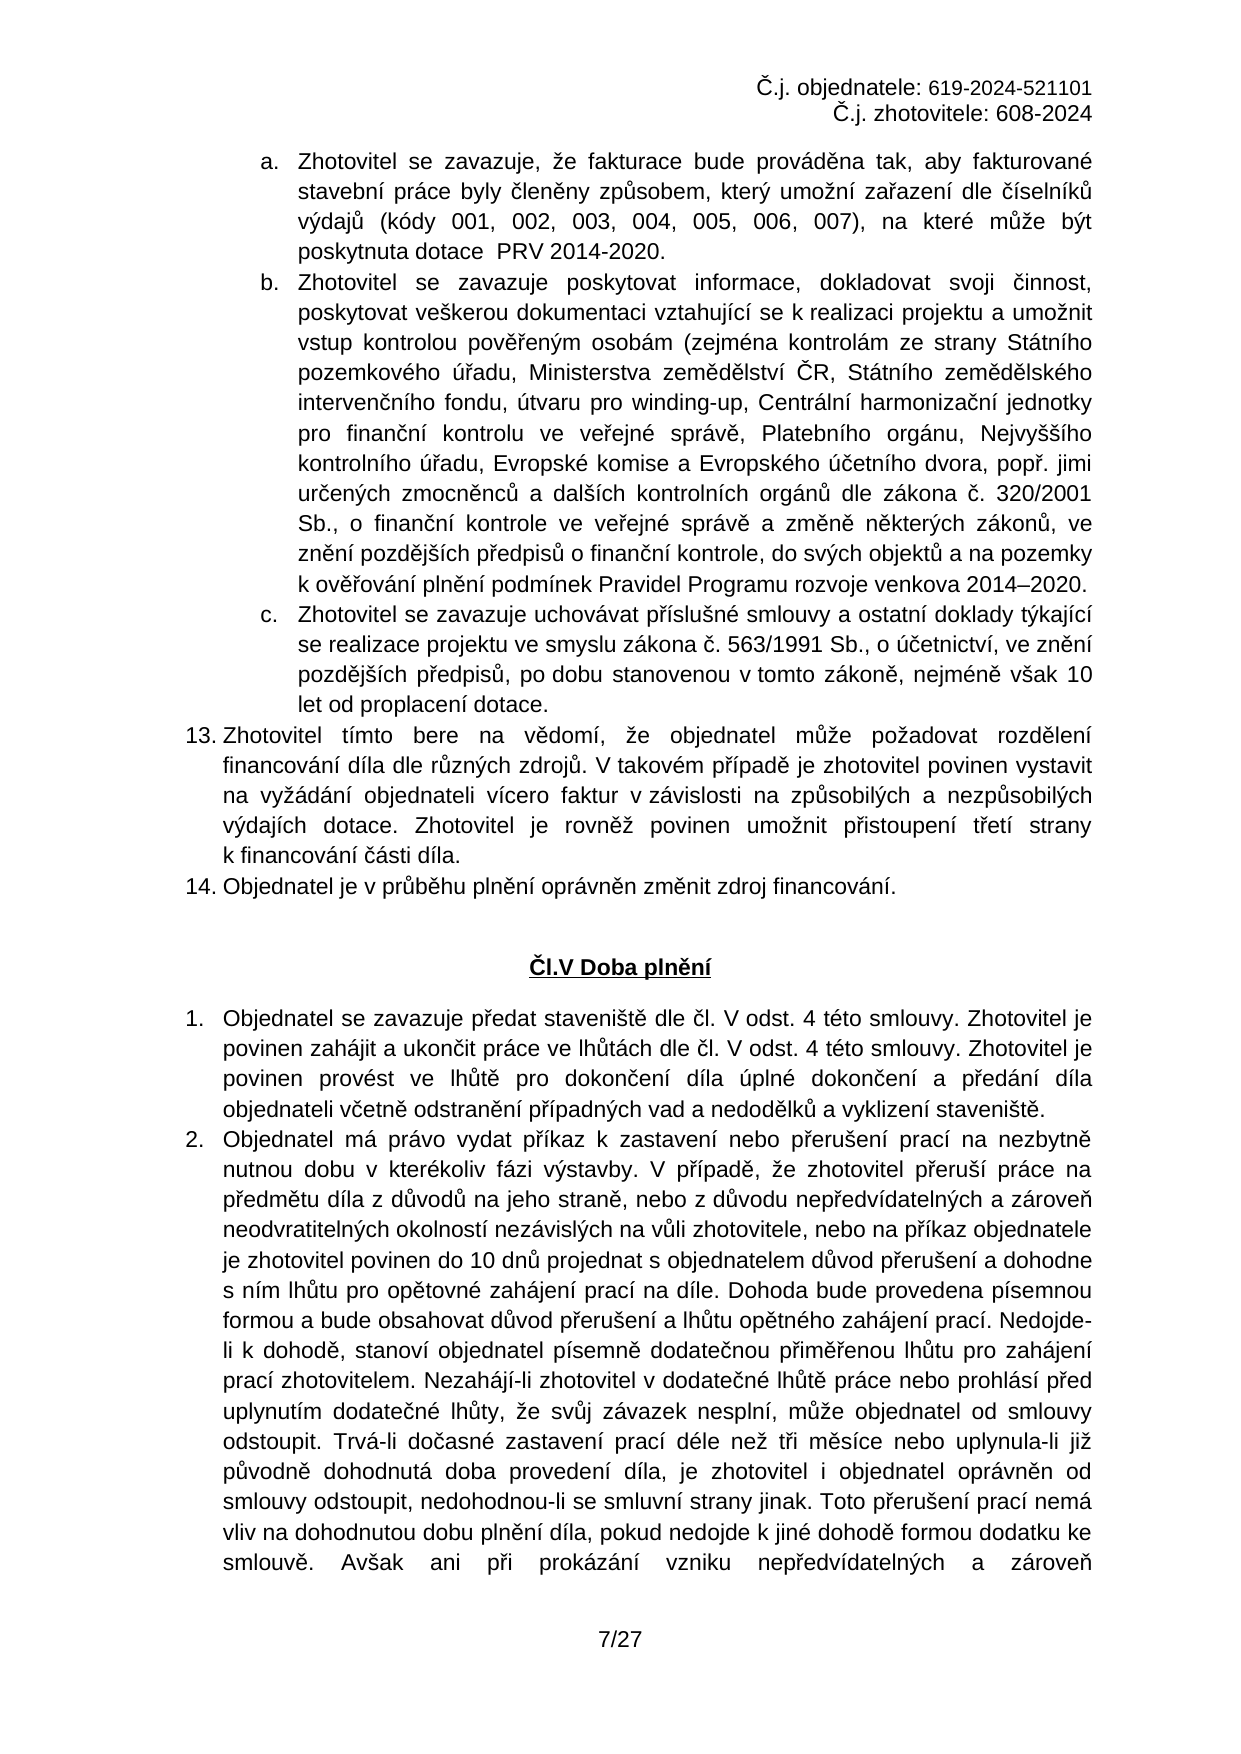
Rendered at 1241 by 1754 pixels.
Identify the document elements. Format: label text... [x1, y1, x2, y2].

text Čl.V Doba plnění [148, 954, 1093, 980]
list Zhotovitel tímto bere na vědomí, že objednatel může požadovat rozdělení financování díla dle různých zdrojů. V takovém případě je zhotovitel povinen vystavit na vyžádání objednateli vícero faktur v závislosti na způsobilých a nezpůsobilých výdajích dotace. Zhotovitel je rovněž povinen umožnit přistoupení třetí strany k financování části díla. [185, 722, 1093, 869]
list Zhotovitel se zavazuje, že fakturace bude prováděna tak, aby fakturované stavební práce byly členěny způsobem, který umožní zařazení dle číselníků výdajů (kódy 001, 002, 003, 004, 005, 006, 007), na které může být poskytnuta dotace PRV 2014-2020. [260, 148, 1093, 264]
list Zhotovitel se zavazuje poskytovat informace, dokladovat svoji činnost, poskytovat veškerou dokumentaci vztahující se k realizaci projektu a umožnit vstup kontrolou pověřeným osobám (zejména kontrolám ze strany Státního pozemkového úřadu, Ministerstva zemědělství ČR, Státního zemědělského intervenčního fondu, útvaru pro winding-up, Centrální harmonizační jednotky pro finanční kontrolu ve veřejné správě, Platebního orgánu, Nejvyššího kontrolního úřadu, Evropské komise a Evropského účetního dvora, popř. jimi určených zmocněnců a dalších kontrolních orgánů dle zákona č. 320/2001 Sb., o finanční kontrole ve veřejné správě a změně některých zákonů, ve znění pozdějších předpisů o finanční kontrole, do svých objektů a na pozemky k ověřování plnění podmínek Pravidel Programu rozvoje venkova 2014–2020. [260, 268, 1093, 597]
list Objednatel je v průběhu plnění oprávněn změnit zdroj financování. [185, 873, 1093, 899]
list Zhotovitel se zavazuje uchovávat příslušné smlouvy a ostatní doklady týkající se realizace projektu ve smyslu zákona č. 563/1991 Sb., o účetnictví, ve znění pozdějších předpisů, po dobu stanovenou v tomto zákoně, nejméně však 10 let od proplacení dotace. [260, 601, 1093, 718]
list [185, 1126, 1093, 1575]
list Objednatel se zavazuje předat staveniště dle čl. V odst. 4 této smlouvy. Zhotovitel je povinen zahájit a ukončit práce ve lhůtách dle čl. V odst. 4 této smlouvy. Zhotovitel je povinen provést ve lhůtě pro dokončení díla úplné dokončení a předání díla objednateli včetně odstranění případných vad a nedodělků a vyklizení staveniště. [185, 1005, 1093, 1122]
